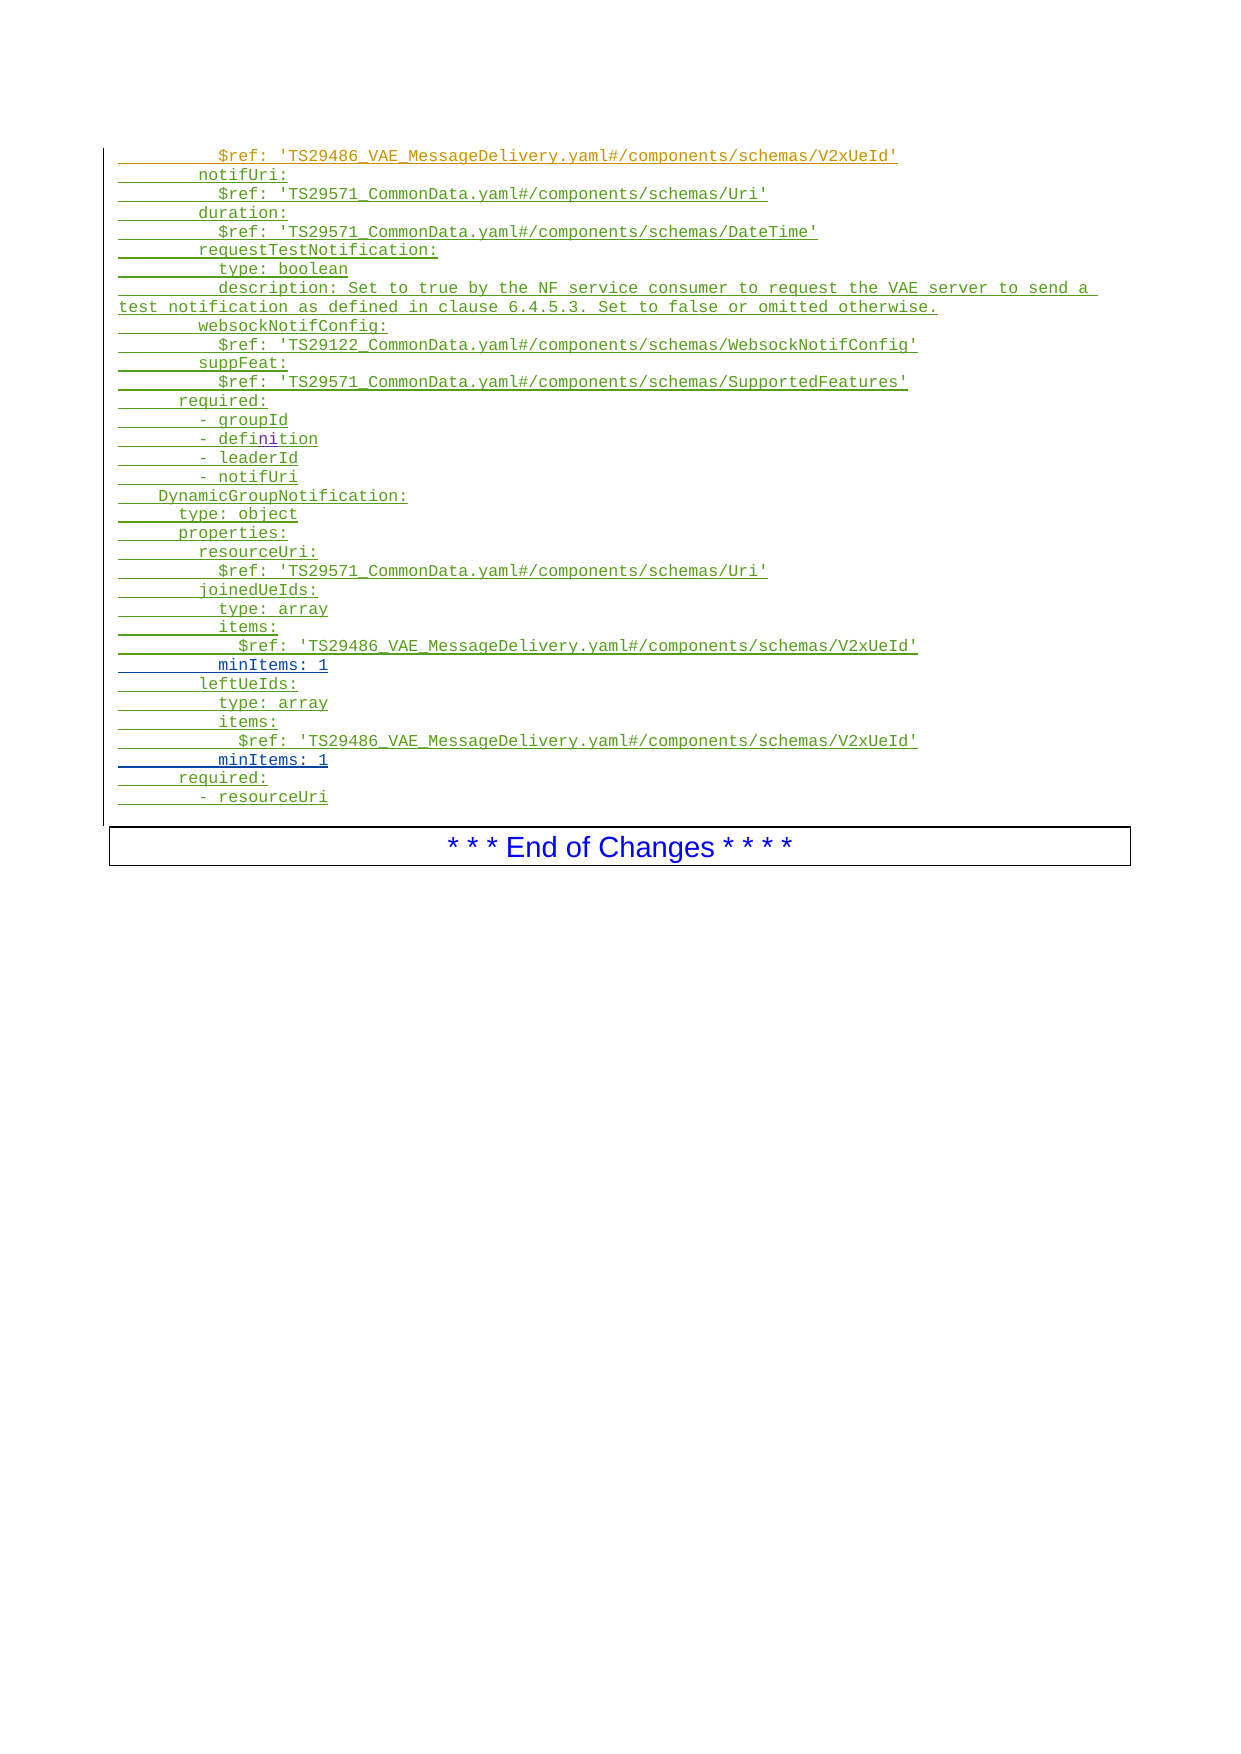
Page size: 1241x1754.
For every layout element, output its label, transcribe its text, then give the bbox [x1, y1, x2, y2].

text * * * End of Changes * * * * [110, 828, 1130, 865]
